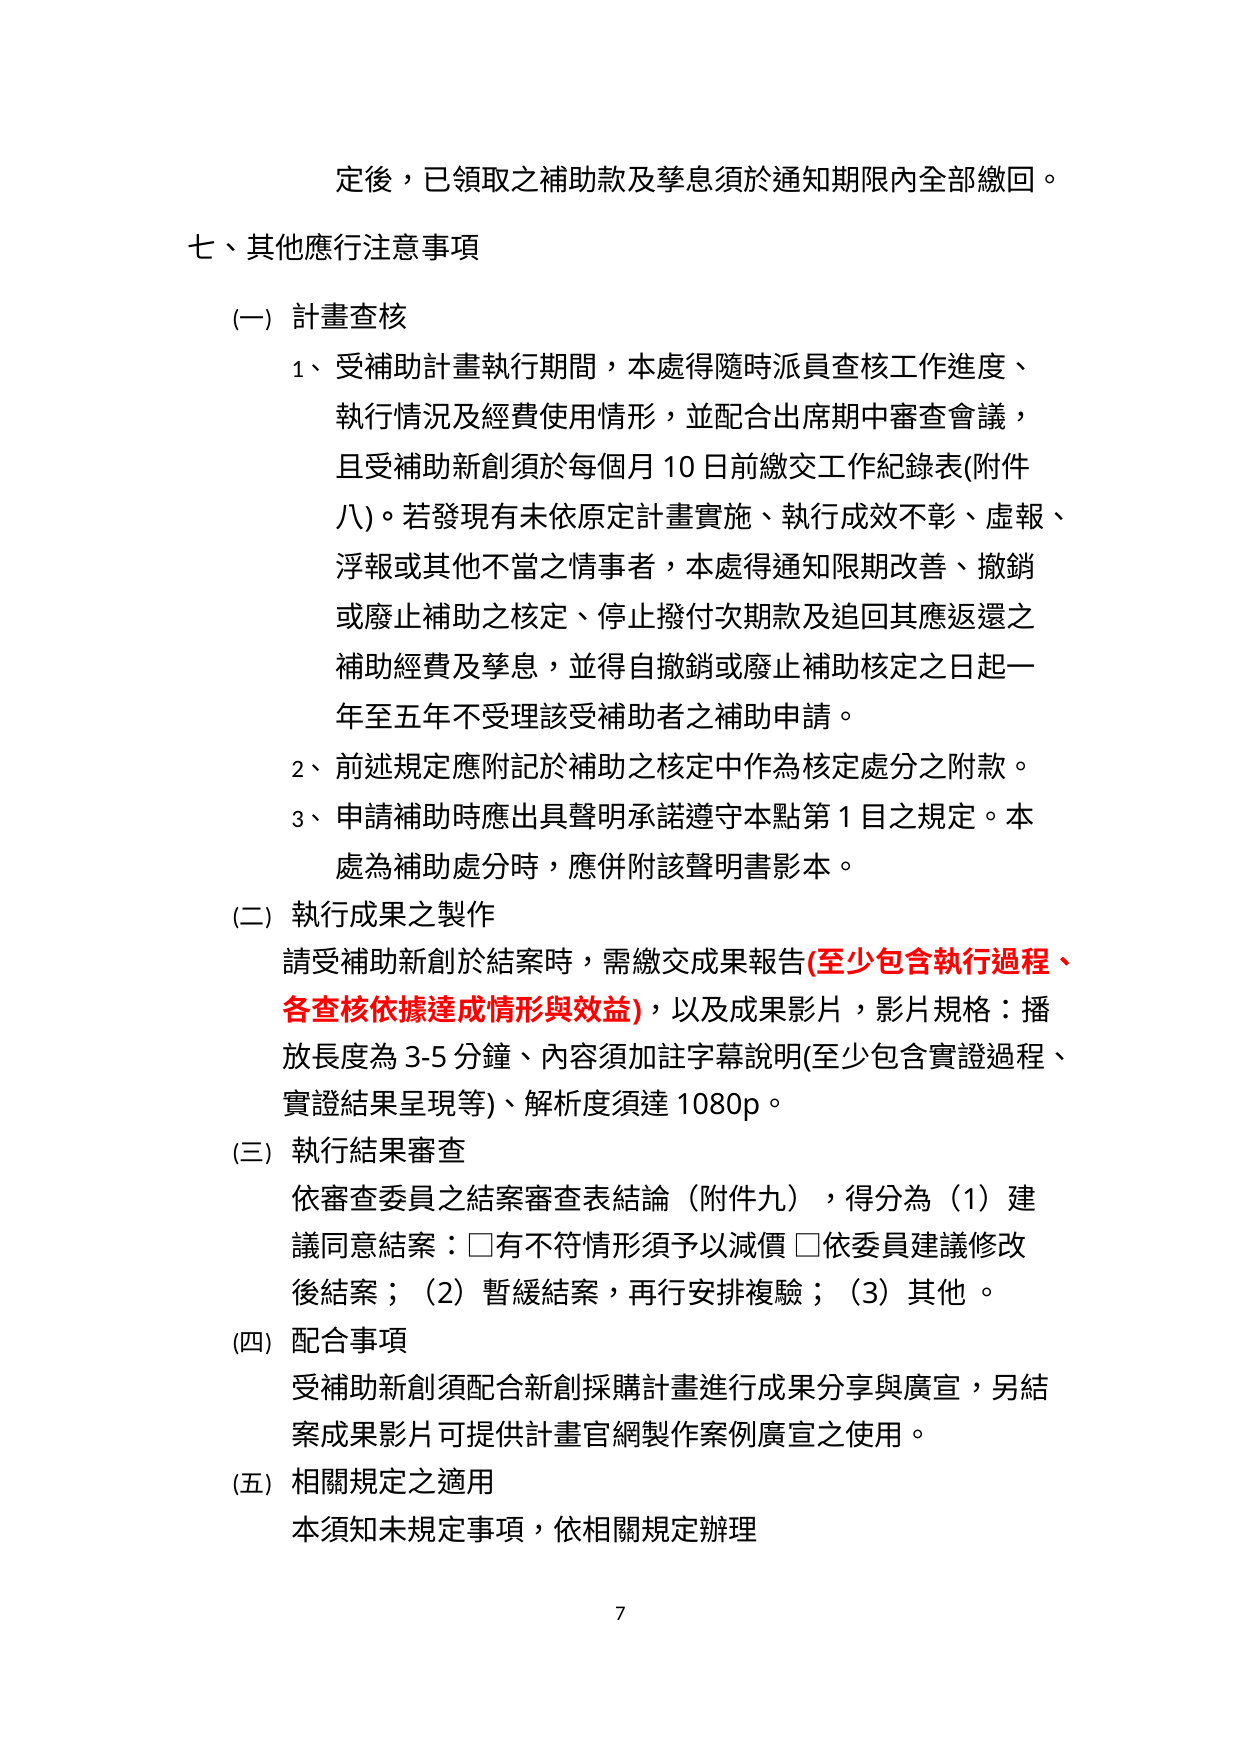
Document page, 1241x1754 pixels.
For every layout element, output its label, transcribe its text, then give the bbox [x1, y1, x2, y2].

list 依審查委員之結案審查表結論（附件九），得分為（1）建議同意結案：□有不符情形須予以減價 □依委員建議修改後結案；（2）暫緩結案，再行安排複驗；（3）其他 。 [291, 1171, 1053, 1313]
list 計畫查核 [232, 287, 1053, 337]
list 前述規定應附記於補助之核定中作為核定處分之附款。 [291, 737, 1053, 787]
list 受補助計畫執行期間，本處得隨時派員查核工作進度、執行情況及經費使用情形，並配合出席期中審查會議，且受補助新創須於每個月10日前繳交工作紀錄表(附件八)。若發現有未依原定計畫實施、執行成效不彰、虛報、浮報或其他不當之情事者，本處得通知限期改善、撤銷或廢止補助之核定、停止撥付次期款及追回其應返還之補助經費及孳息，並得自撤銷或廢止補助核定之日起一年至五年不受理該受補助者之補助申請。 [291, 337, 1053, 737]
list 執行成果之製作 [232, 887, 1053, 935]
list 本須知未規定事項，依相關規定辦理 [291, 1502, 1053, 1549]
list 配合事項 [232, 1313, 1053, 1360]
list 相關規定之適用 [232, 1455, 1053, 1502]
list 申請補助時應出具聲明承諾遵守本點第1目之規定。本處為補助處分時，應併附該聲明書影本。 [291, 787, 1053, 887]
list 其他應行注意事項 [187, 219, 1053, 269]
text 請受補助新創於結案時，需繳交成果報告(至少包含執行過程、各查核依據達成情形與效益)，以及成果影片，影片規格：播放長度為3-5分鐘、內容須加註字幕說明(至少包含實證過程、實證結果呈現等)、解析度須達1080p。 [282, 935, 1053, 1124]
list 執行結果審查 [232, 1124, 1053, 1171]
list 受補助新創須配合新創採購計畫進行成果分享與廣宣，另結案成果影片可提供計畫官網製作案例廣宣之使用。 [291, 1360, 1053, 1455]
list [291, 150, 1053, 200]
